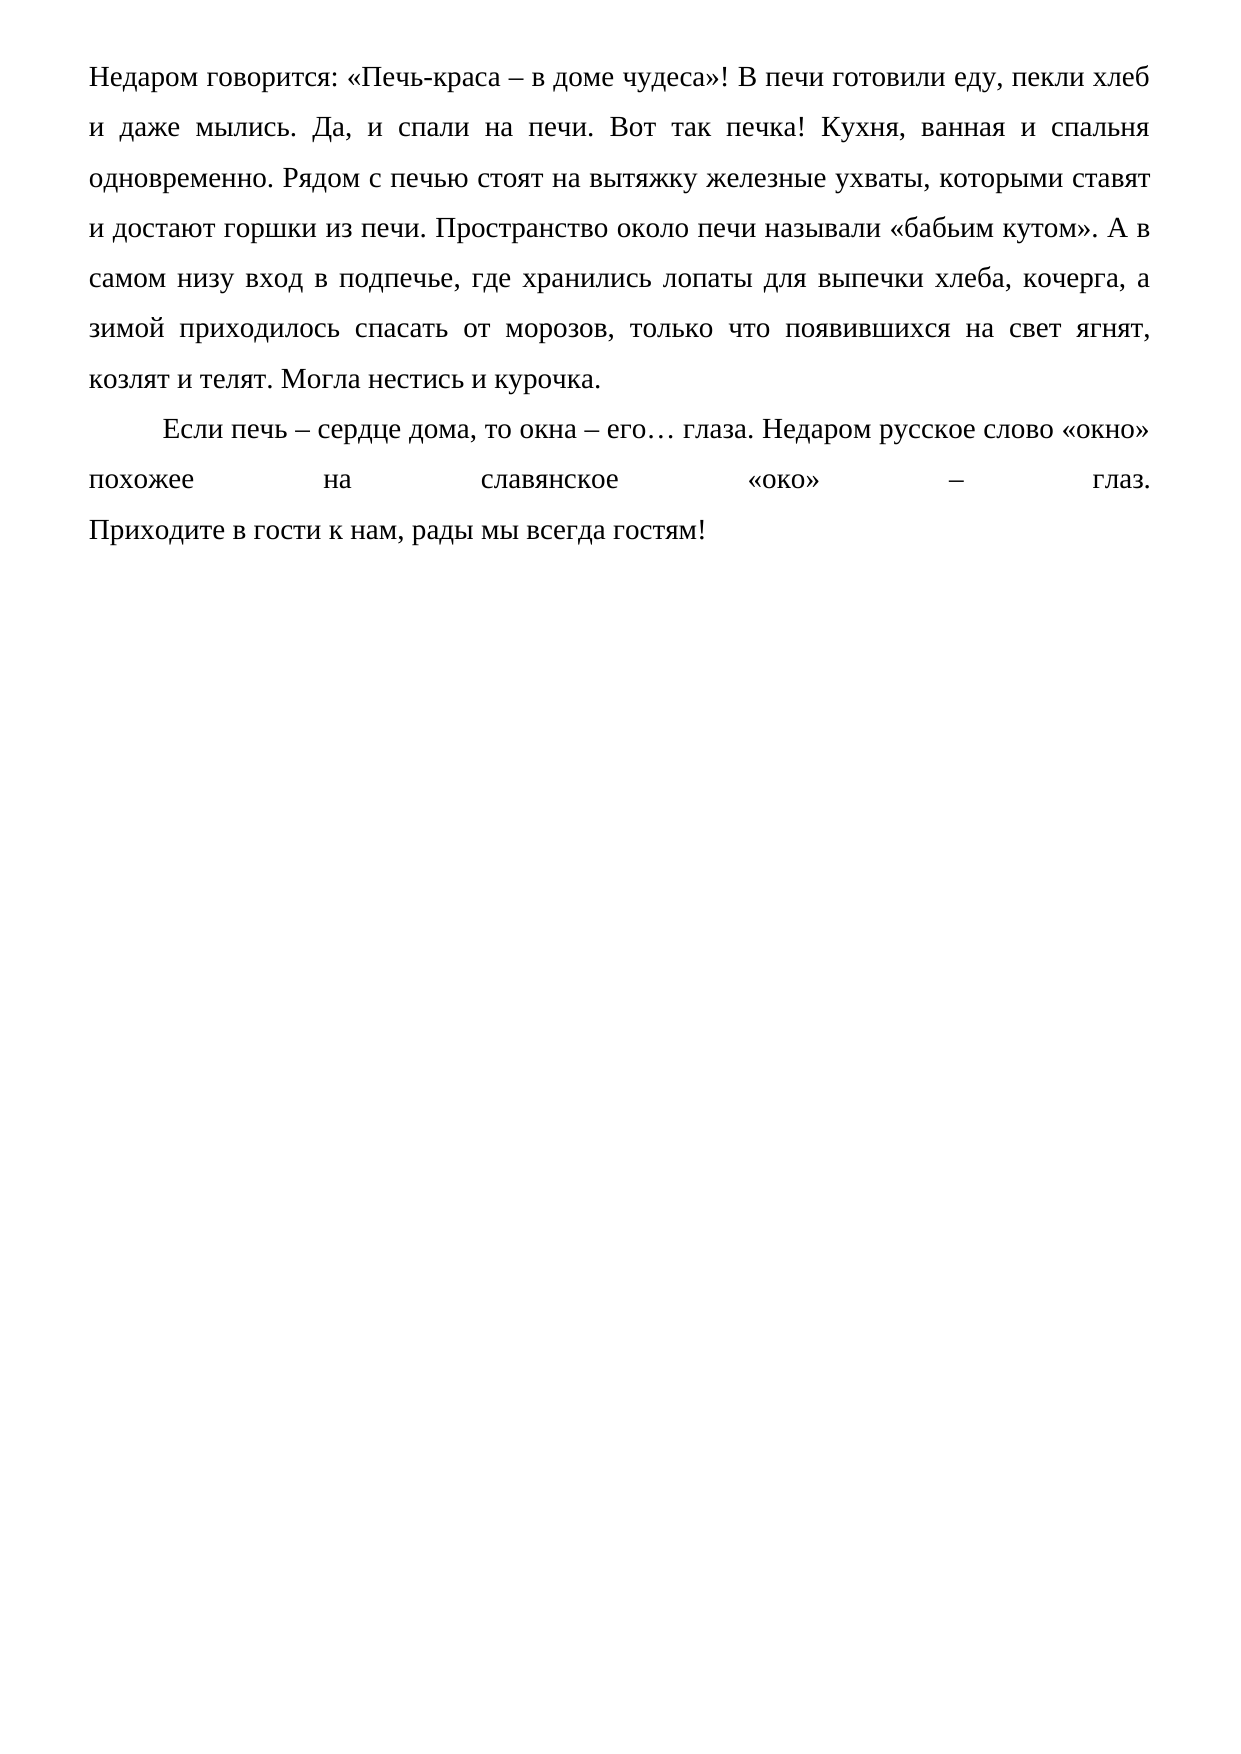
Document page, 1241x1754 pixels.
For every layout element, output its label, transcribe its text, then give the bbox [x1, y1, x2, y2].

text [89, 59, 1152, 394]
text Если печь – сердце дома, то окна – его… глаза. Недаром русское слово «окно» похожее на славянское «око» – глаз. Приходите в гости к нам, рады мы всегда гостям! [89, 411, 1152, 545]
